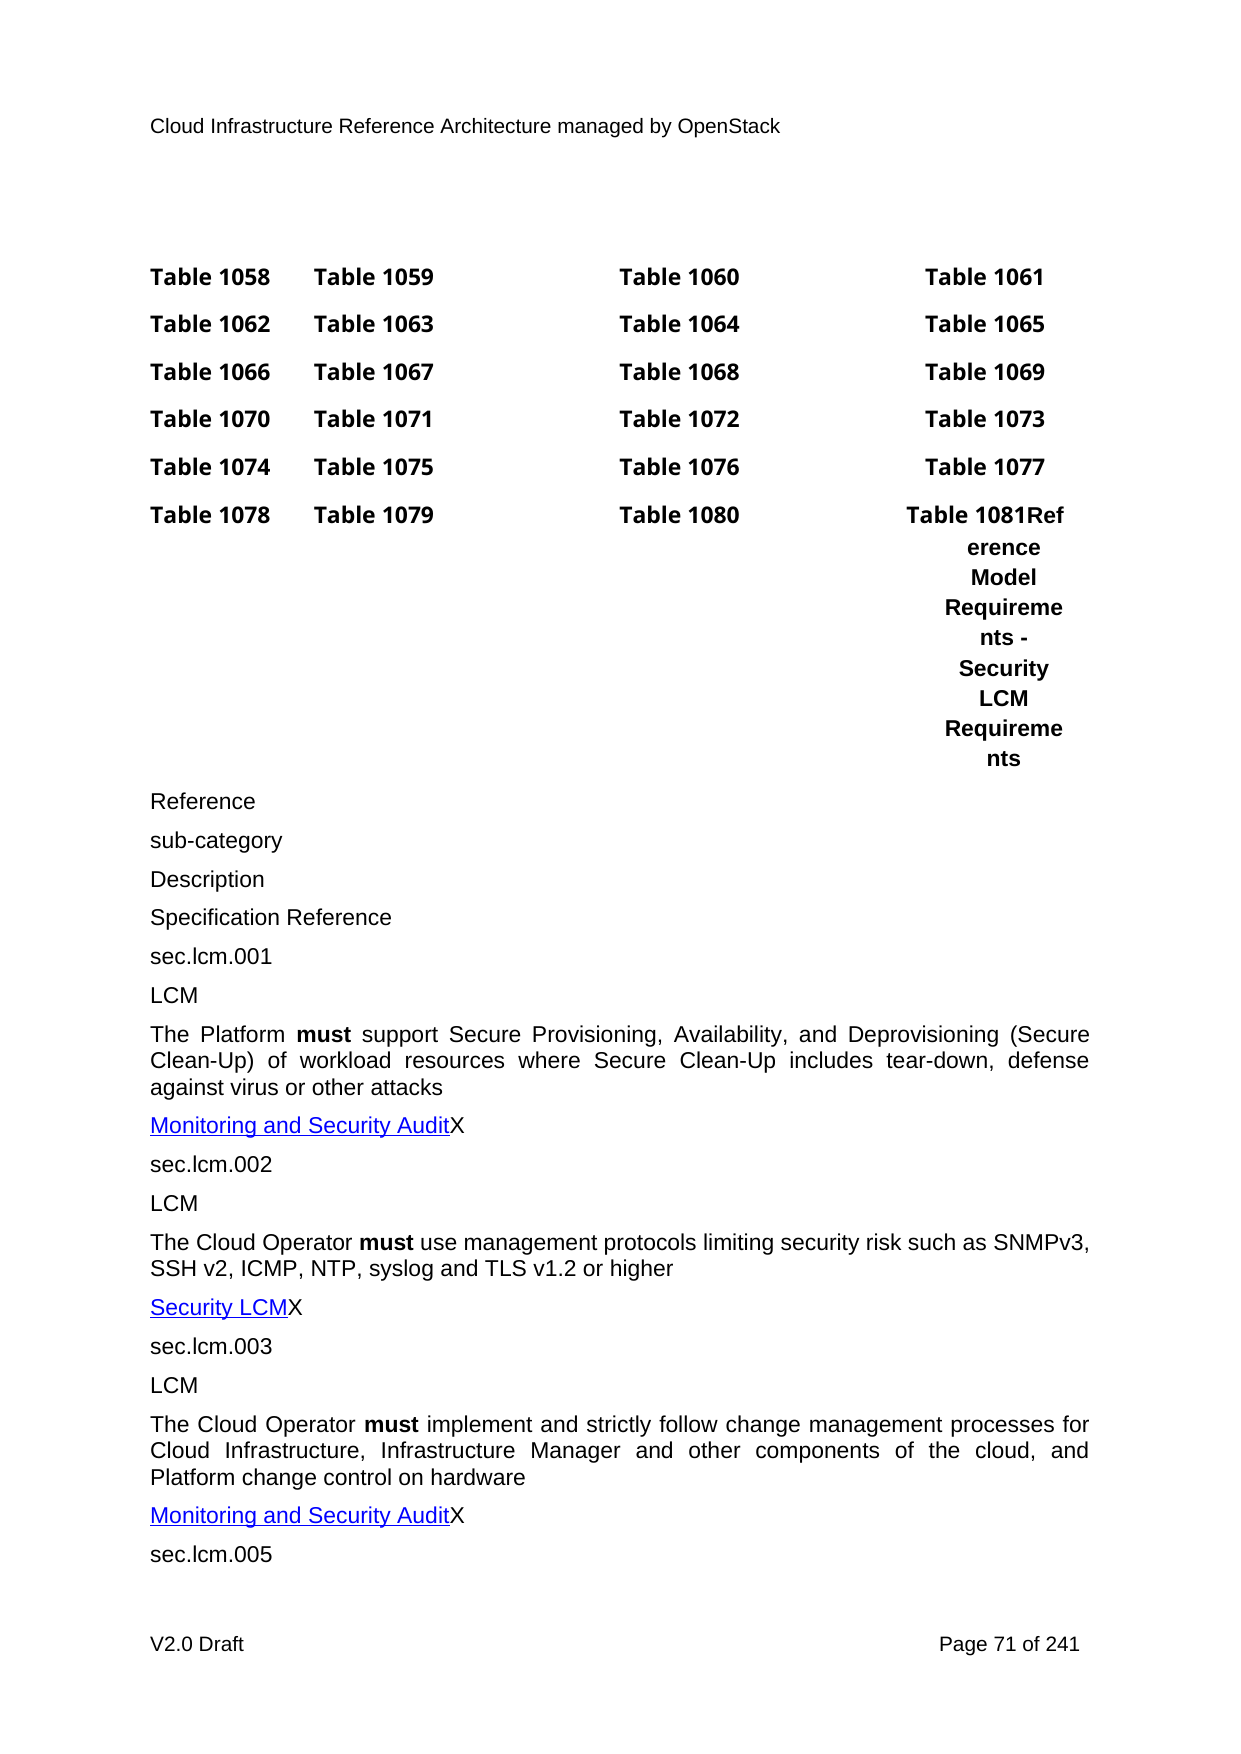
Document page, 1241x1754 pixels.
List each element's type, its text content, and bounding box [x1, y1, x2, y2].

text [902, 261, 1068, 292]
text Reference Model Requirements - Security LCM Requirements [902, 451, 1068, 482]
text Reference Model Requirements - Security LCM Requirements [150, 403, 268, 434]
text Reference Model Requirements - Security LCM Requirements [902, 308, 1068, 339]
text Reference Model Requirements - Security LCM Requirements [150, 356, 268, 387]
text Reference Model Requirements - Security LCM Requirements [902, 498, 1068, 771]
text Reference Model Requirements - Security LCM Requirements [291, 498, 457, 530]
text Reference Model Requirements - Security LCM Requirements [291, 356, 457, 387]
text Reference Model Requirements - Security LCM Requirements [291, 308, 457, 339]
text Reference Model Requirements - Security LCM Requirements [150, 498, 268, 530]
text Reference Model Requirements - Security LCM Requirements [291, 403, 457, 434]
text Reference Model Requirements - Security LCM Requirements [902, 356, 1068, 387]
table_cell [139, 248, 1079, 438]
text Reference Model Requirements - Security LCM Requirements [479, 498, 879, 530]
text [291, 261, 457, 292]
text Reference Model Requirements - Security LCM Requirements [479, 403, 879, 434]
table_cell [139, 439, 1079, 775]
text Reference Model Requirements - Security LCM Requirements [150, 308, 268, 339]
text Reference Model Requirements - Security LCM Requirements [479, 308, 879, 339]
text Reference Model Requirements - Security LCM Requirements [902, 403, 1068, 434]
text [150, 261, 268, 292]
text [479, 261, 879, 292]
text Reference Model Requirements - Security LCM Requirements [291, 451, 457, 482]
text Reference Model Requirements - Security LCM Requirements [479, 356, 879, 387]
text Reference Model Requirements - Security LCM Requirements [150, 451, 268, 482]
text Reference Model Requirements - Security LCM Requirements [479, 451, 879, 482]
